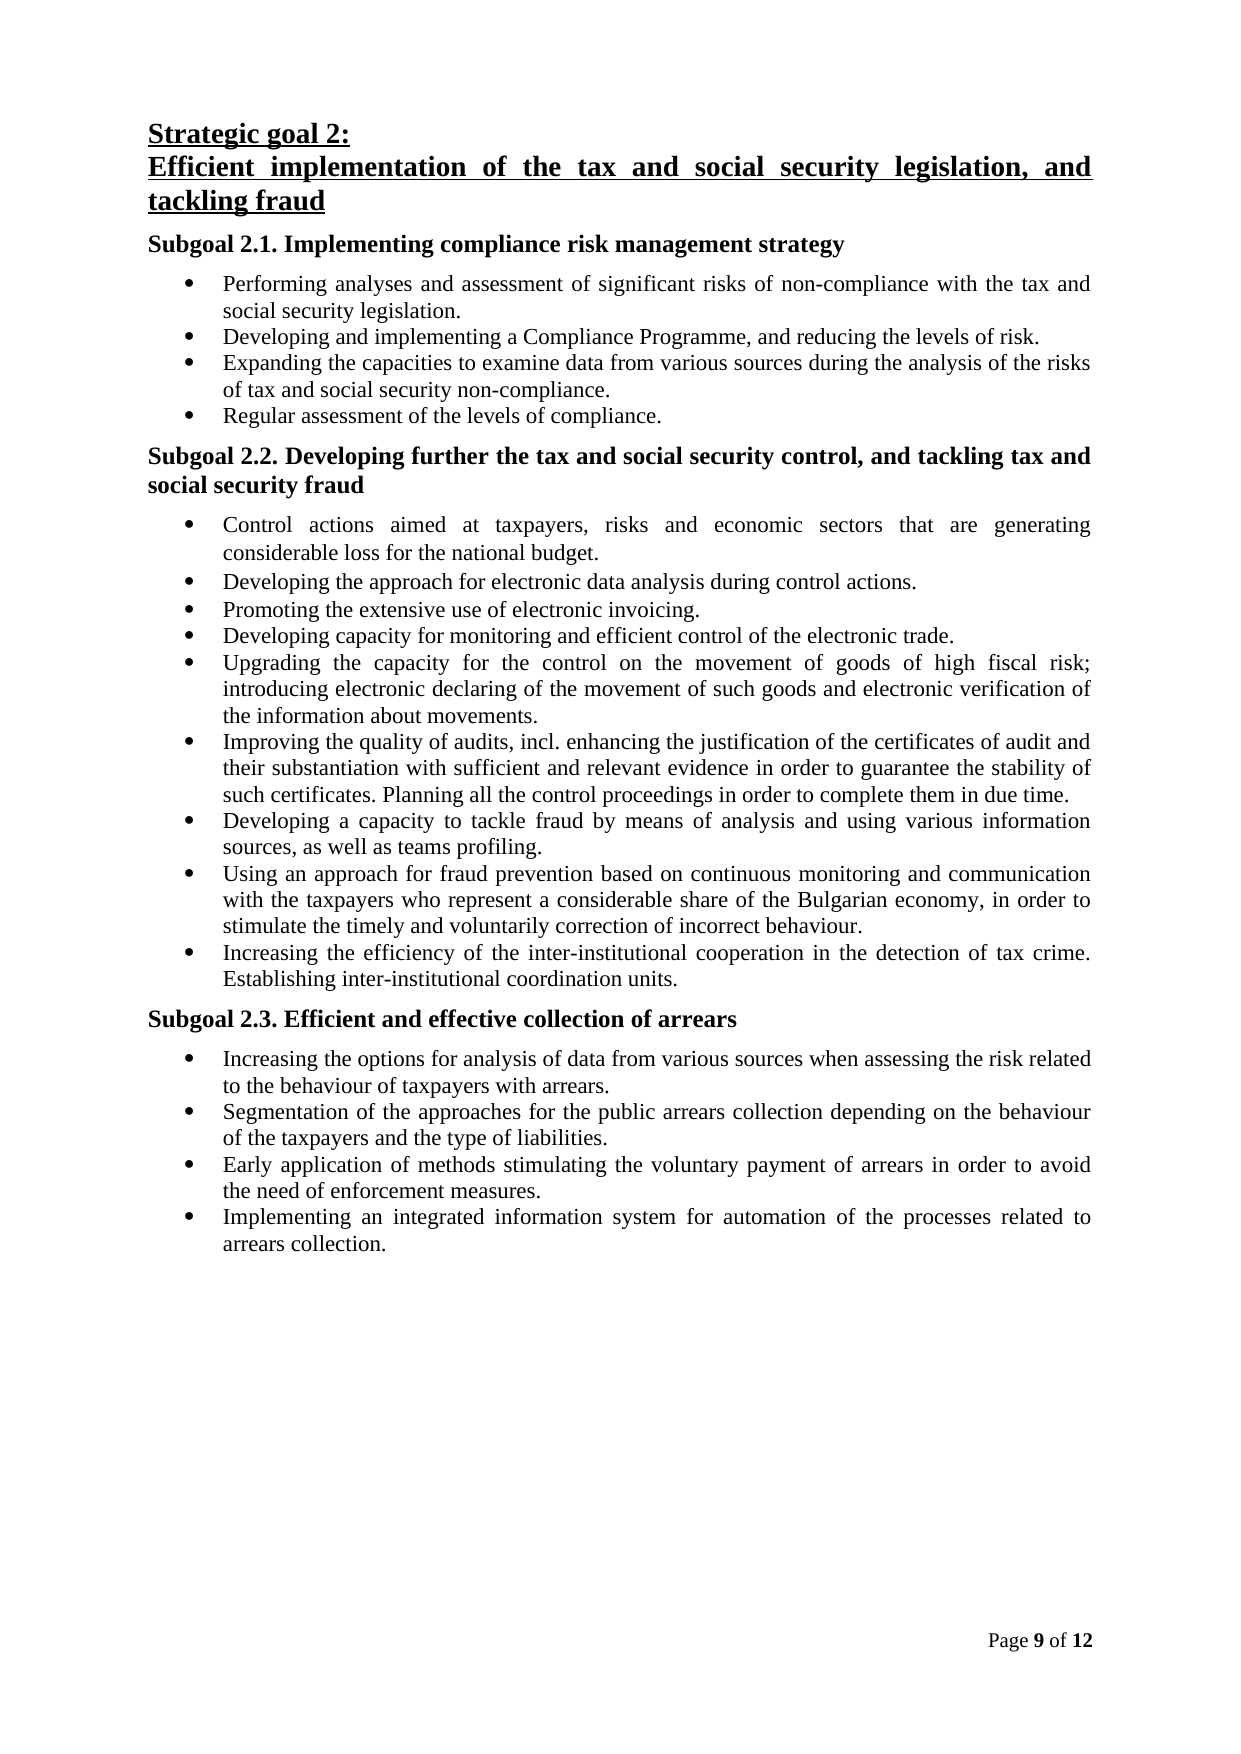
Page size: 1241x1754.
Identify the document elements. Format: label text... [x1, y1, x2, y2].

text Efficient implementation of the tax and social security legislation, and tackling fraud [148, 149, 1092, 179]
list Regular assessment of the levels of compliance. [185, 402, 1092, 428]
list Using an approach for fraud prevention based on continuous monitoring and communication with the taxpayers who represent a considerable share of the Bulgarian economy, in order to stimulate the timely and voluntarily correction of incorrect behaviour. [185, 860, 1092, 939]
list Developing the approach for electronic data analysis during control actions. [185, 568, 1092, 594]
list Implementing an integrated information system for automation of the processes related to arrears collection. [185, 1203, 1092, 1256]
list Increasing the options for analysis of data from various sources when assessing the risk related to the behaviour of taxpayers with arrears. [185, 1045, 1092, 1098]
text Subgoal 2.2. Developing further the tax and social security control, and tackling tax and social security fraud [148, 441, 1092, 498]
list Segmentation of the approaches for the public arrears collection depending on the behaviour of the taxpayers and the type of liabilities. [185, 1098, 1092, 1151]
text Subgoal 2.1. Implementing compliance risk management strategy [148, 229, 1092, 258]
list Early application of methods stimulating the voluntary payment of arrears in order to avoid the need of enforcement measures. [185, 1151, 1092, 1203]
list Expanding the capacities to examine data from various sources during the analysis of the risks of tax and social security non-compliance. [185, 349, 1092, 402]
list Developing capacity for monitoring and efficient control of the electronic trade. [185, 623, 1092, 649]
list Developing a capacity to tackle fraud by means of analysis and using various information sources, as well as teams profiling. [185, 807, 1092, 860]
list Performing analyses and assessment of significant risks of non-compliance with the tax and social security legislation. [185, 270, 1092, 323]
text Subgoal 2.3. Efficient and effective collection of arrears [148, 1004, 1092, 1033]
list Promoting the extensive use of electronic invoicing. [185, 596, 1092, 623]
list Developing and implementing a Compliance Programme, and reducing the levels of risk. [185, 323, 1092, 349]
text Strategic goal 2: [148, 116, 1092, 149]
list Improving the quality of audits, incl. enhancing the justification of the certificates of audit and their substantiation with sufficient and relevant evidence in order to guarantee the stability of such certificates. Planning all the control proceedings in order to complete them in due time. [185, 728, 1092, 807]
text Efficient implementation of the tax and social security legislation, and tackling fraud [148, 180, 1092, 217]
list Increasing the efficiency of the inter-institutional cooperation in the detection of tax crime. Establishing inter-institutional coordination units. [185, 939, 1092, 992]
list Control actions aimed at taxpayers, risks and economic sectors that are generating considerable loss for the national budget. [185, 511, 1092, 566]
list Upgrading the capacity for the control on the movement of goods of high fiscal risk; introducing electronic declaring of the movement of such goods and electronic verification of the information about movements. [185, 649, 1092, 728]
